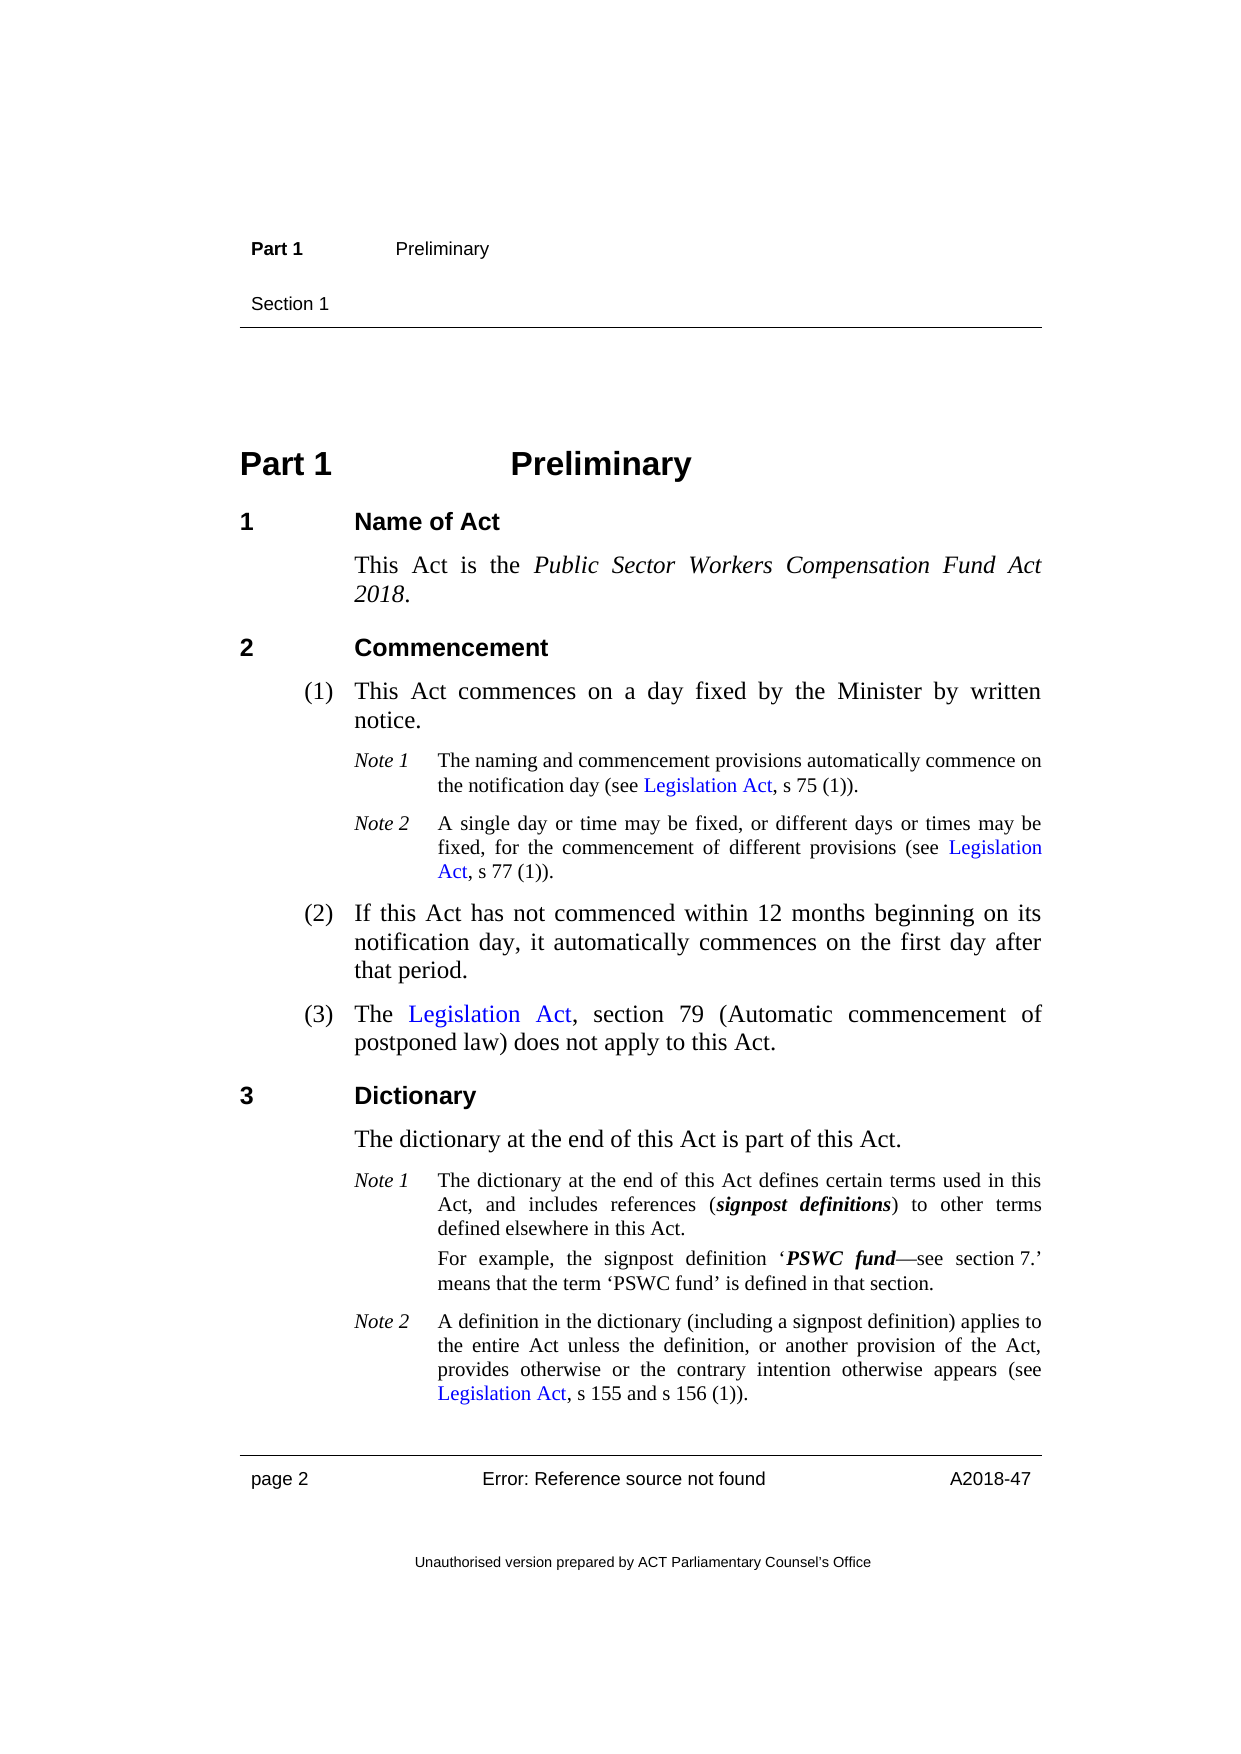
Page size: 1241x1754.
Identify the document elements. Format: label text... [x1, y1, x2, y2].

text The dictionary at the end of this Act is part of this Act. [354, 1124, 1042, 1153]
text Note 1 The dictionary at the end of this Act defines certain terms used in this Act, and includes references (signpost definitions) to other terms defined elsewhere in this Act. [354, 1168, 1042, 1240]
text Note 2 A single day or time may be fixed, or different days or times may be fixed, for the commencement of different provisions (see Legislation Act, s 77 (1)). [354, 811, 1042, 883]
text (2) If this Act has not commenced within 12 months beginning on its notification day, it automatically commences on the first day after that period. [239, 898, 1042, 984]
text For example, the signpost definition ‘PSWC fund—see section 7.’ means that the term ‘PSWC fund’ is defined in that section. [437, 1246, 1042, 1294]
text 3 Dictionary [239, 1081, 1042, 1110]
text 1 Name of Act [239, 507, 1042, 536]
text Part 1 Preliminary [239, 444, 1042, 482]
text Note 2 A definition in the dictionary (including a signpost definition) applies to the entire Act unless the definition, or another provision of the Act, provides otherwise or the contrary intention otherwise appears (see Legislation Act, s 155 and s 156 (1)). [354, 1309, 1042, 1405]
text (3) The Legislation Act, section 79 (Automatic commencement of postponed law) does not apply to this Act. [239, 999, 1042, 1056]
text Note 1 The naming and commencement provisions automatically commence on the notification day (see Legislation Act, s 75 (1)). [354, 748, 1042, 797]
text This Act is the Public Sector Workers Compensation Fund Act 2018. [354, 551, 1042, 608]
text (1) This Act commences on a day fixed by the Minister by written notice. [239, 676, 1042, 734]
text 2 Commencement [239, 633, 1042, 662]
